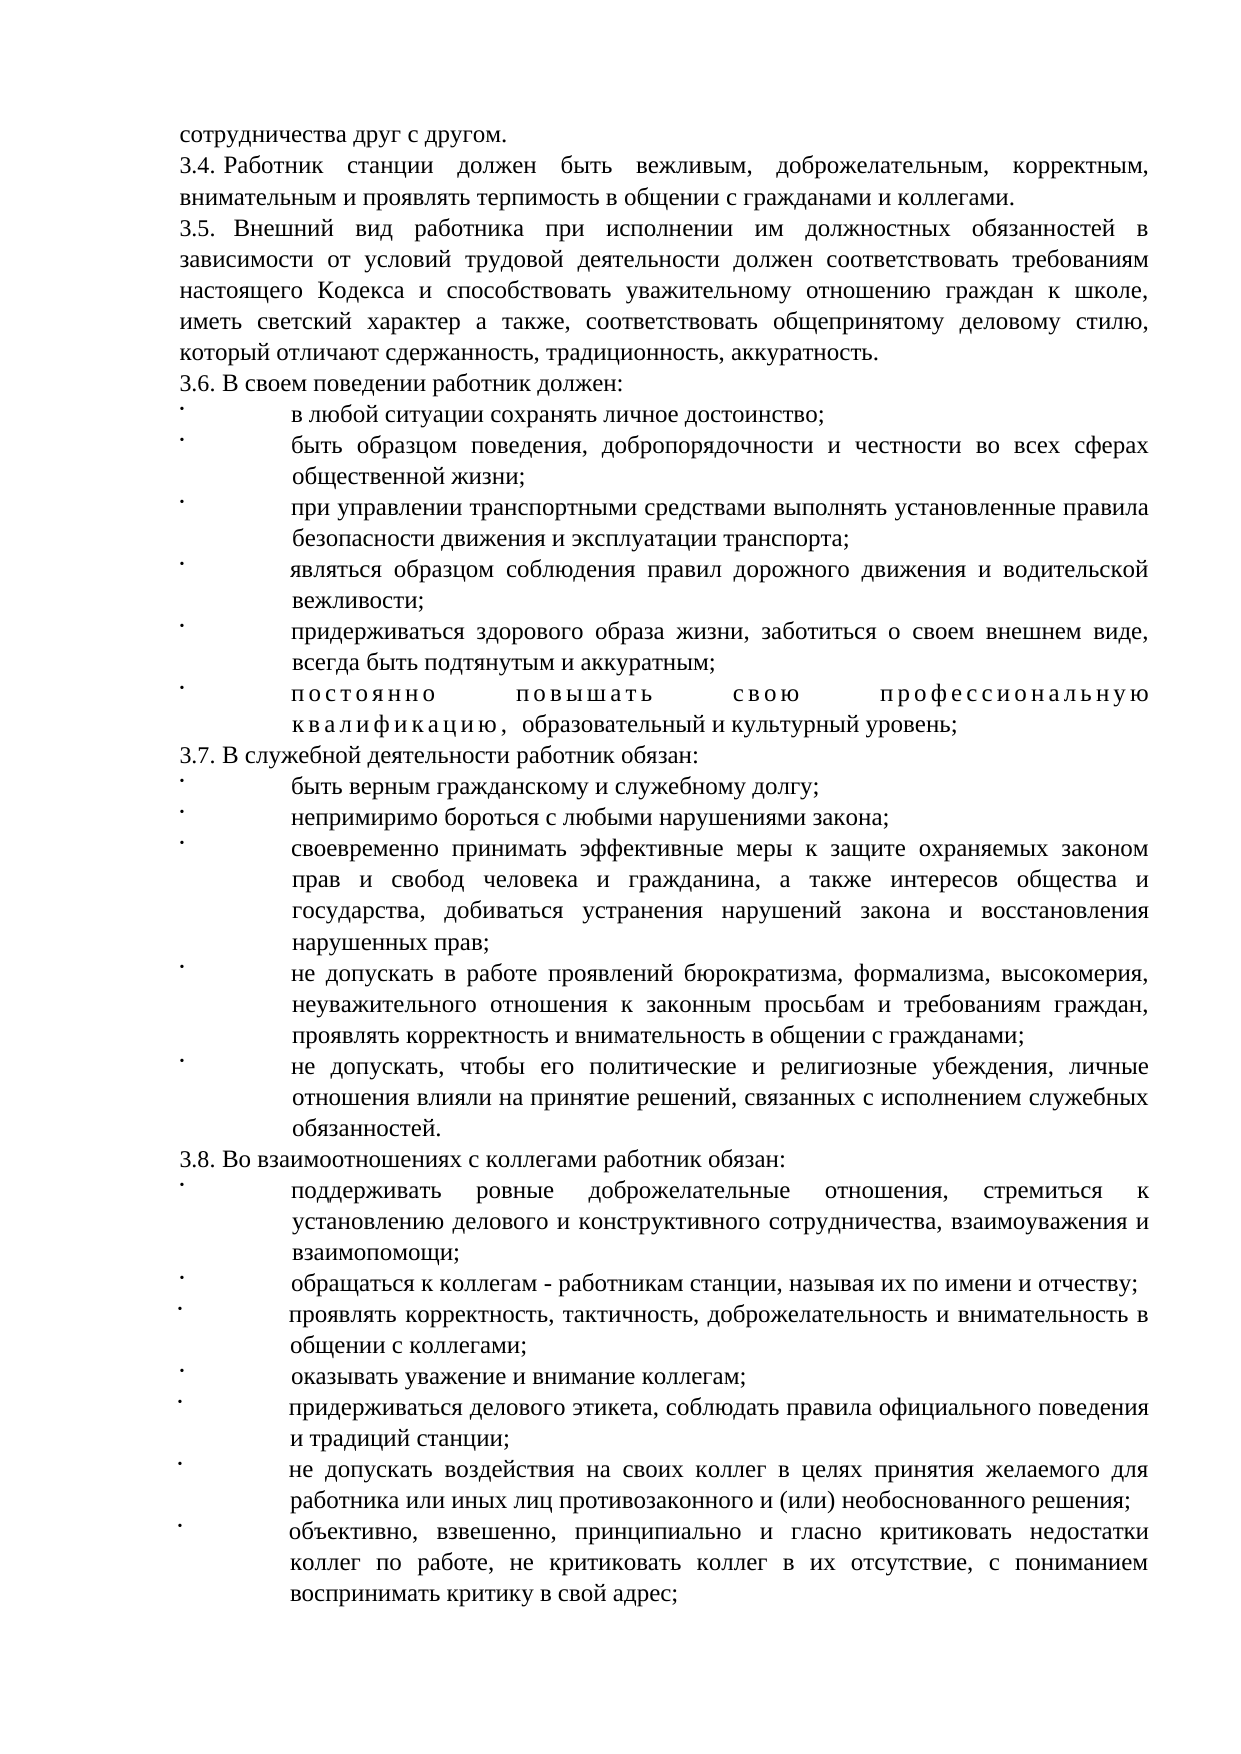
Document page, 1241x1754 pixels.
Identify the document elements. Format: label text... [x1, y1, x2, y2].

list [179, 118, 1149, 149]
list придерживаться делового этикета, соблюдать правила официального поведения и традиций станции; [177, 1391, 1149, 1453]
list Работник станции должен быть вежливым, доброжелательным, корректным, внимательным и проявлять терпимость в общении с гражданами и коллегами. [179, 149, 1149, 211]
list постоянно повышать свою профессиональную квалификацию, образовательный и культурный уровень; [179, 677, 1149, 739]
list быть образцом поведения, добропорядочности и честности во всех сферах общественной жизни; [179, 428, 1149, 491]
list обращаться к коллегам - работникам станции, называя их по имени и отчеству; [179, 1267, 1152, 1298]
list придерживаться здорового образа жизни, заботиться о своем внешнем виде, всегда быть подтянутым и аккуратным; [179, 615, 1149, 677]
list проявлять корректность, тактичность, доброжелательность и внимательность в общении с коллегами; [177, 1298, 1149, 1360]
list при управлении транспортными средствами выполнять установленные правила безопасности движения и эксплуатации транспорта; [179, 491, 1149, 553]
list В служебной деятельности работник обязан: [179, 739, 1152, 770]
list своевременно принимать эффективные меры к защите охраняемых законом прав и свобод человека и гражданина, а также интересов общества и государства, добиваться устранения нарушений закона и восстановления нарушенных прав; [179, 832, 1149, 956]
list быть верным гражданскому и служебному долгу; [179, 770, 1152, 801]
list В своем поведении работник должен: [179, 366, 1152, 397]
list оказывать уважение и внимание коллегам; [179, 1360, 1152, 1391]
list Во взаимоотношениях с коллегами работник обязан: [179, 1142, 1152, 1173]
list не допускать в работе проявлений бюрократизма, формализма, высокомерия, неуважительного отношения к законным просьбам и требованиям граждан, проявлять корректность и внимательность в общении с гражданами; [179, 956, 1149, 1049]
list являться образцом соблюдения правил дорожного движения и водительской вежливости; [179, 553, 1149, 615]
list в любой ситуации сохранять личное достоинство; [179, 397, 1152, 428]
list поддерживать ровные доброжелательные отношения, стремиться к установлению делового и конструктивного сотрудничества, взаимоуважения и взаимопомощи; [179, 1173, 1149, 1267]
list Внешний вид работника при исполнении им должностных обязанностей в зависимости от условий трудовой деятельности должен соответствовать требованиям настоящего Кодекса и способствовать уважительному отношению граждан к школе, иметь светский характер а также, соответствовать общепринятому деловому стилю, который отличают сдержанность, традиционность, аккуратность. [179, 211, 1149, 366]
list объективно, взвешенно, принципиально и гласно критиковать недостатки коллег по работе, не критиковать коллег в их отсутствие, с пониманием воспринимать критику в свой адрес; [177, 1515, 1149, 1608]
list непримиримо бороться с любыми нарушениями закона; [179, 801, 1152, 832]
list не допускать, чтобы его политические и религиозные убеждения, личные отношения влияли на принятие решений, связанных с исполнением служебных обязанностей. [179, 1049, 1149, 1142]
list не допускать воздействия на своих коллег в целях принятия желаемого для работника или иных лиц противозаконного и (или) необоснованного решения; [177, 1453, 1149, 1515]
